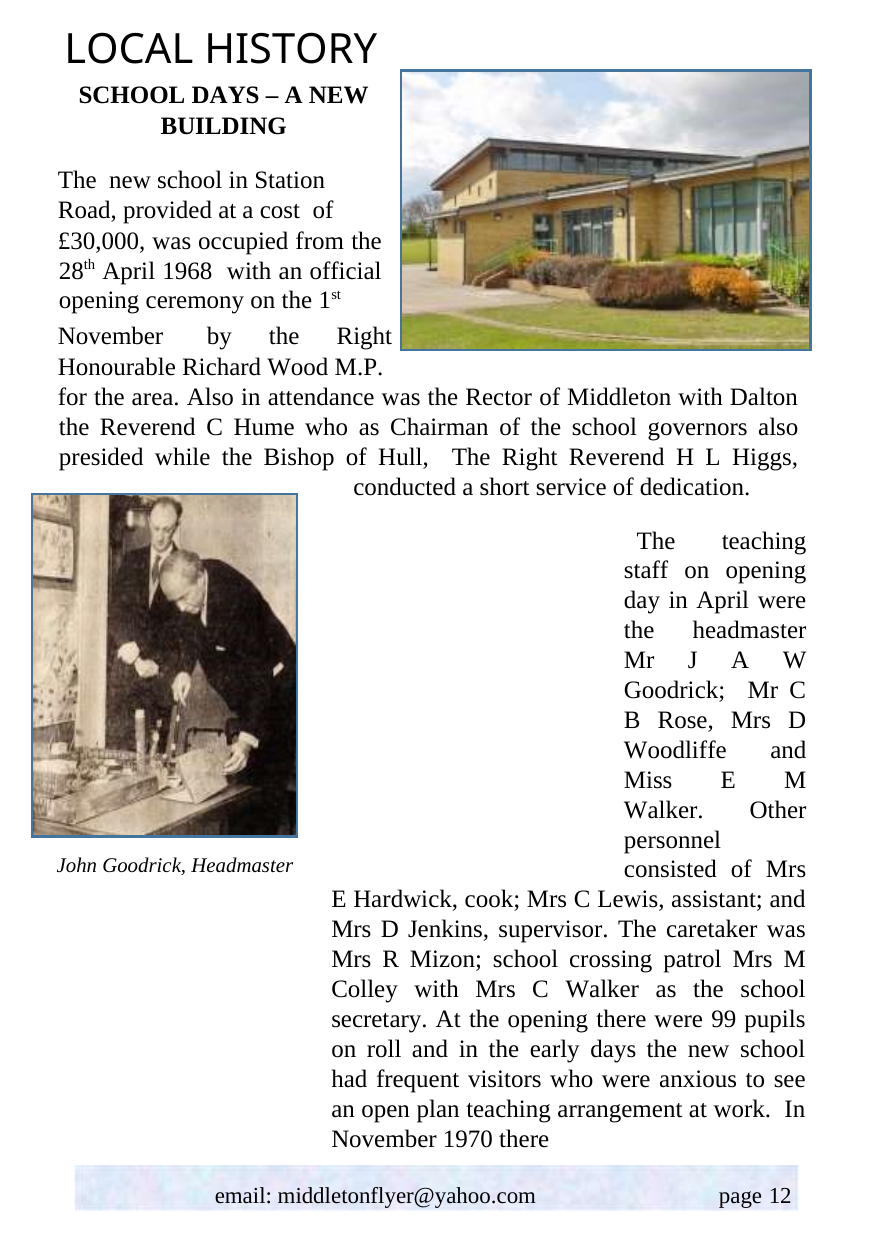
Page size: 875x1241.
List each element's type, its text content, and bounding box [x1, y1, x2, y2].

picture [402, 72, 809, 349]
text The new school in Station [58, 165, 400, 194]
text November by the Right [58, 321, 400, 350]
text for the area. Also in attendance was the Rector of Middleton with Dalton the Reverend C Hume who as Chairman of the school governors also presided while the Bishop of Hull, The Right Reverend H L Higgs, conducted a short service of dedication. [58, 382, 799, 501]
picture [74, 1165, 799, 1211]
text £30,000, was occupied from the 28th April 1968 with an official opening ceremony on the 1st [58, 226, 400, 314]
text Honourable Richard Wood M.P. [58, 352, 806, 380]
text The teaching staff on opening day in April were the headmaster Mr J A W Goodrick; Mr C B Rose, Mrs D Woodliffe and Miss E M Walker. Other personnel consisted of Mrs E Hardwick, cook; Mrs C Lewis, assistant; and Mrs D Jenkins, supervisor. The caretaker was Mrs R Mizon; school crossing patrol Mrs M Colley with Mrs C Walker as the school secretary. At the opening there were 99 pupils on roll and in the early days the new school had frequent visitors who were anxious to see an open plan teaching arrangement at work. In November 1970 there [331, 526, 806, 1152]
text Road, provided at a cost of [58, 195, 400, 224]
subtitle LOCAL HISTORY [59, 18, 790, 75]
text BUILDING [160, 111, 400, 139]
picture [33, 495, 296, 835]
text SCHOOL DAYS – A NEW [78, 80, 400, 108]
